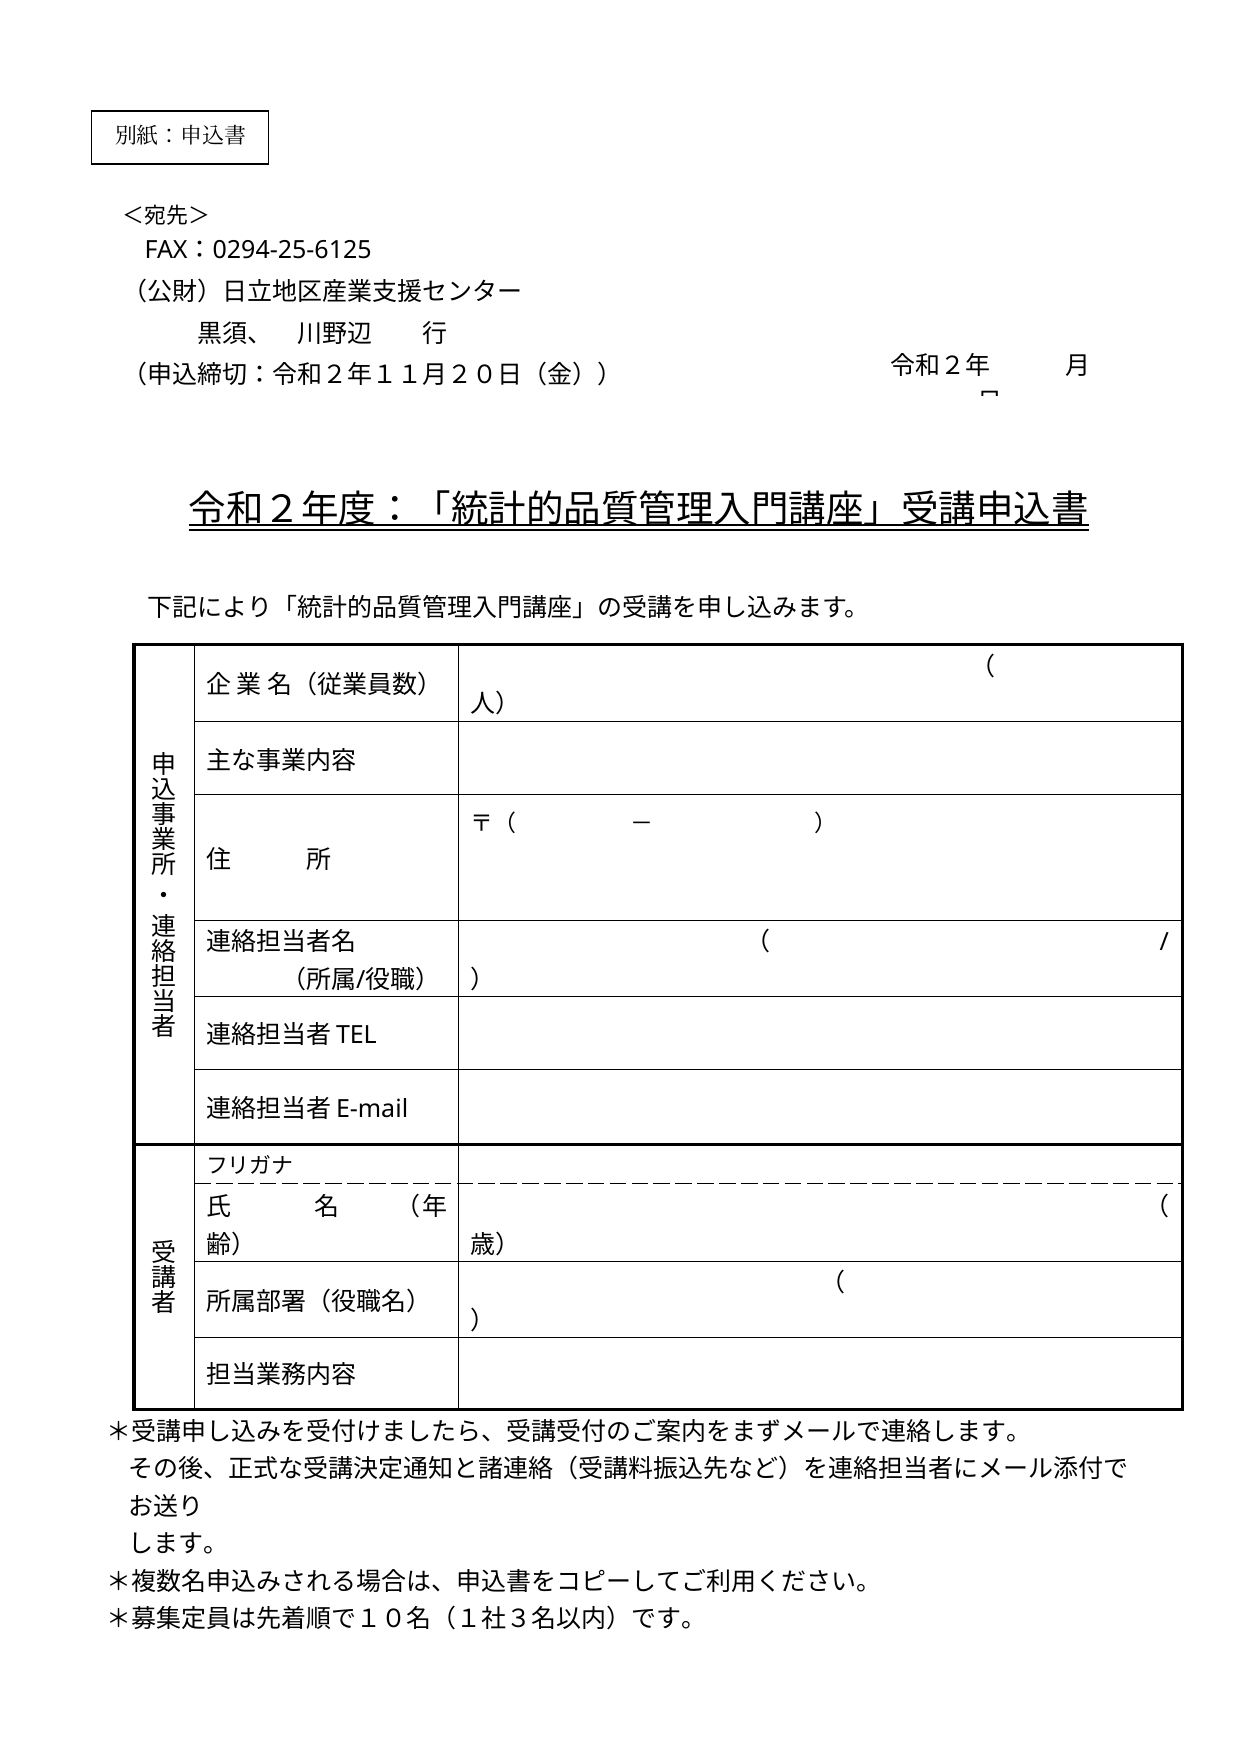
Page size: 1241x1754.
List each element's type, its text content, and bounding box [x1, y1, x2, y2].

table_cell [459, 722, 1181, 794]
table_cell 連絡担当者名 （所属/役職） [195, 921, 458, 996]
table_header 企 業 名（従業員数） [195, 646, 458, 721]
table_cell [459, 1146, 1181, 1183]
text ＊募集定員は先着順で１０名（１社３名以内）です。 [106, 1598, 1152, 1636]
table_cell フリガナ [195, 1146, 458, 1183]
text その後、正式な受講決定通知と諸連絡（受講料振込先など）を連絡担当者にメール添付でお送り [128, 1448, 1152, 1523]
table_cell 主な事業内容 [195, 722, 458, 794]
table_cell 連絡担当者E-mail [195, 1070, 458, 1142]
table_cell （ ） [459, 1262, 1181, 1337]
text ＊受講申し込みを受付けましたら、受講受付のご案内をまずメールで連絡します。 [106, 1411, 1152, 1448]
table_cell 氏 名 （年齢） [195, 1183, 458, 1261]
table_cell 担当業務内容 [195, 1338, 458, 1407]
table_cell [459, 1338, 1181, 1407]
table_cell （ / ） [459, 921, 1181, 996]
table_header （ 人） [459, 646, 1181, 721]
table_header 申込事業所 ・ 連絡担当者 [136, 646, 194, 1142]
table_cell （ 歳） [459, 1183, 1181, 1261]
table_cell 所属部署（役職名） [195, 1262, 458, 1337]
table_cell 住 所 [195, 795, 458, 920]
text ＊複数名申込みされる場合は、申込書をコピーしてご利用ください。 [106, 1561, 1152, 1598]
table_cell 〒（ － ） [459, 795, 1181, 920]
table_cell [459, 1070, 1181, 1142]
text します。 [128, 1523, 1152, 1561]
table_cell 受講者 [136, 1146, 194, 1407]
table_cell [459, 997, 1181, 1069]
table_cell 連絡担当者TEL [195, 997, 458, 1069]
